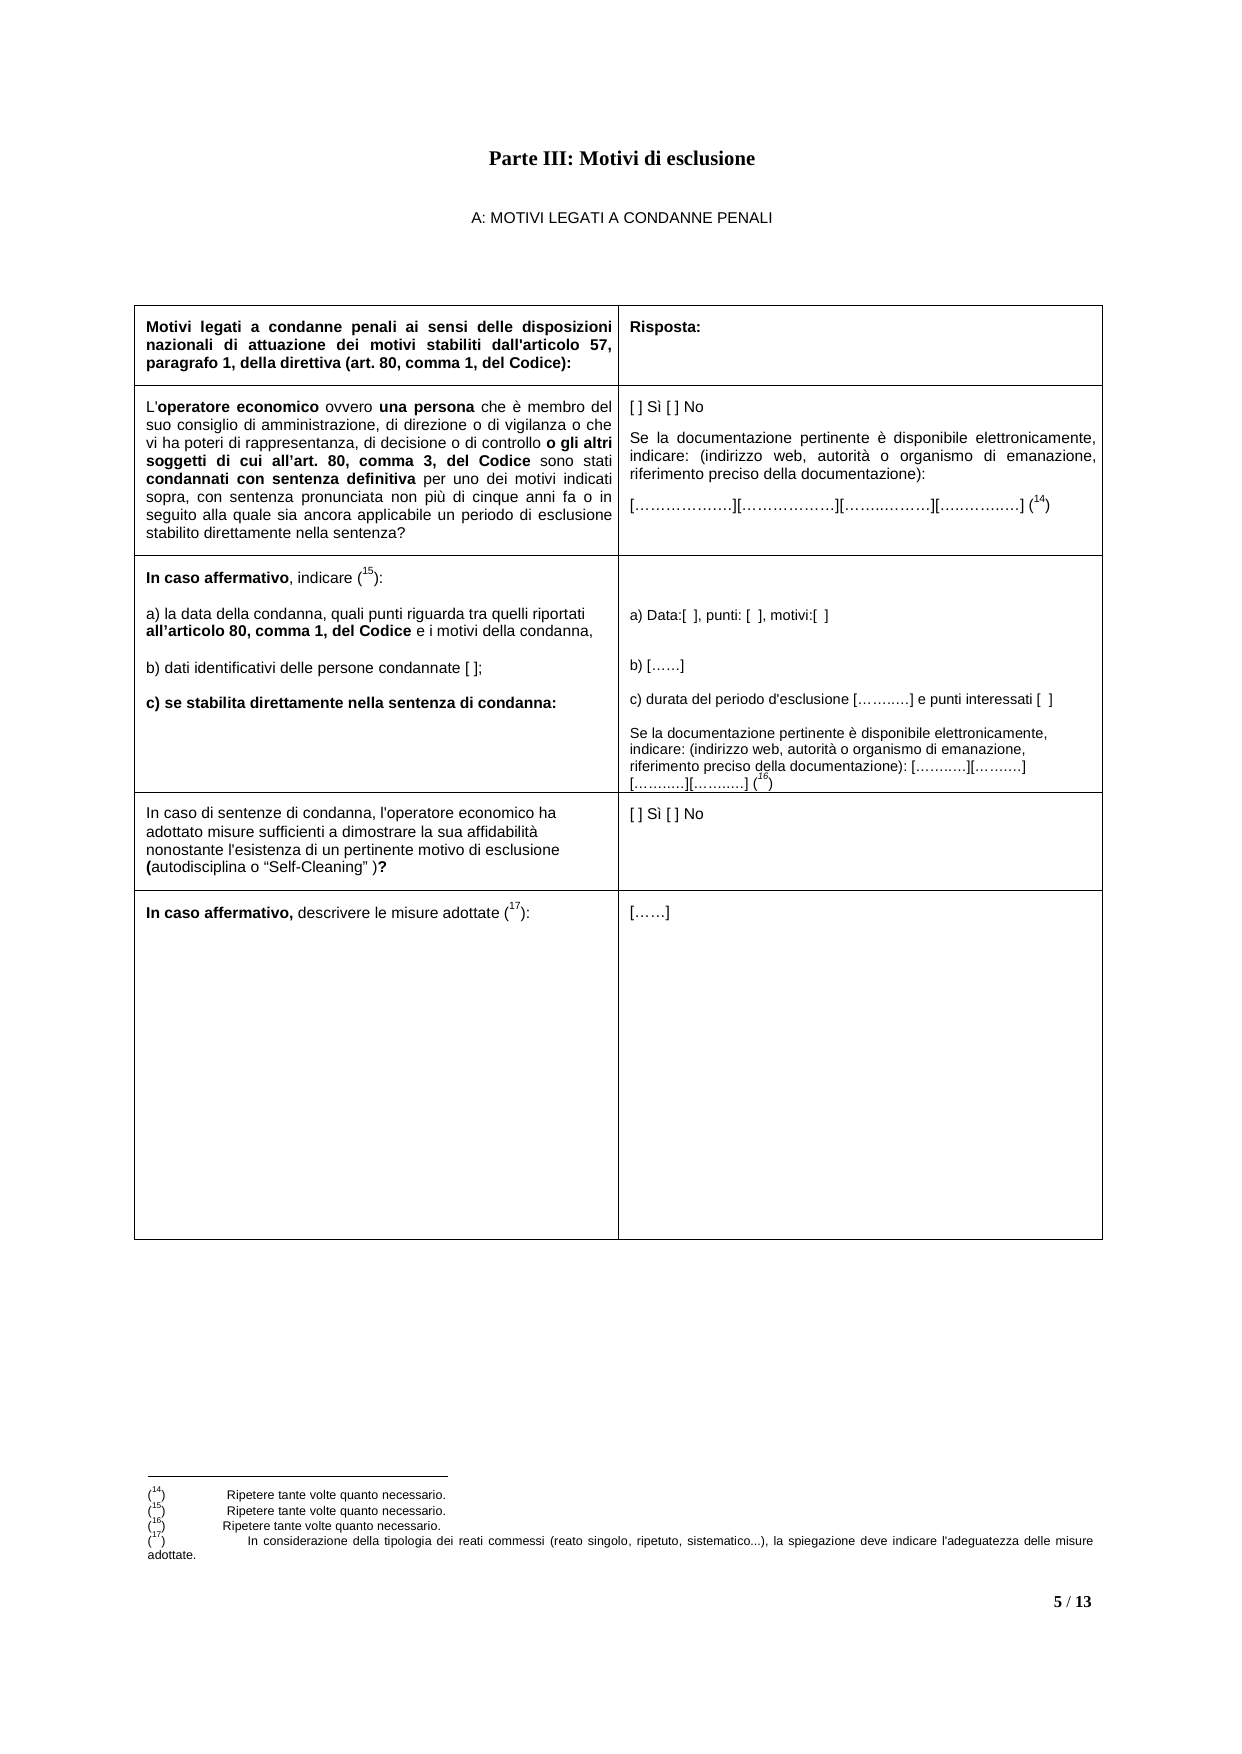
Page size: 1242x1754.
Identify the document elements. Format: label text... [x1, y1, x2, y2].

table_cell In caso affermativo, descrivere le misure adottate (17): [135, 891, 618, 1238]
table_header Risposta: [619, 306, 1102, 385]
table_cell [ ] Sì [ ] No [619, 793, 1102, 889]
text A: MOTIVI LEGATI A CONDANNE PENALI [466, 208, 777, 225]
table_cell [……] [619, 891, 1102, 1238]
table_cell a) Data:[ ], punti: [ ], motivi:[ ] b) [……] c) durata del periodo d'esclusione [……..…] e punti interessati [ ] Se la documentazione pertinente è disponibile elettronicamente, indicare: (indirizzo web, autorità o organismo di emanazione, riferimento preciso della documentazione): [……..…][…….…][……..…][……..…] (16) [619, 556, 1102, 792]
table_cell In caso di sentenze di condanna, l'operatore economico ha adottato misure sufficienti a dimostrare la sua affidabilità nonostante l'esistenza di un pertinente motivo di esclusione (autodisciplina o “Self-Cleaning” )? [135, 793, 618, 889]
table_cell [ ] Sì [ ] No Se la documentazione pertinente è disponibile elettronicamente, indicare: (indirizzo web, autorità o organismo di emanazione, riferimento preciso della documentazione): […………….…][………………][……..………][…..……..…] (14) [619, 386, 1102, 554]
table_cell L'operatore economico ovvero una persona che è membro del suo consiglio di amministrazione, di direzione o di vigilanza o che vi ha poteri di rappresentanza, di decisione o di controllo o gli altri soggetti di cui all’art. 80, comma 3, del Codice sono stati condannati con sentenza definitiva per uno dei motivi indicati sopra, con sentenza pronunciata non più di cinque anni fa o in seguito alla quale sia ancora applicabile un periodo di esclusione stabilito direttamente nella sentenza? [135, 386, 618, 554]
text (14) Ripetere tante volte quanto necessario. (15) Ripetere tante volte quanto necessario. (16) Ripetere tante volte quanto necessario. [147, 1488, 446, 1533]
text (17) In considerazione della tipologia dei reati commessi (reato singolo, ripetuto, sistematico...), la spiegazione deve indicare l'adeguatezza delle misure adottate. [147, 1533, 1093, 1563]
text Parte III: Motivi di esclusione [483, 146, 760, 170]
table_cell In caso affermativo, indicare (15): a) la data della condanna, quali punti riguarda tra quelli riportati all’articolo 80, comma 1, del Codice e i motivi della condanna, b) dati identificativi delle persone condannate [ ]; c) se stabilita direttamente nella sentenza di condanna: [135, 556, 618, 792]
table_header Motivi legati a condanne penali ai sensi delle disposizioni nazionali di attuazione dei motivi stabiliti dall'articolo 57, paragrafo 1, della direttiva (art. 80, comma 1, del Codice): [135, 306, 618, 385]
